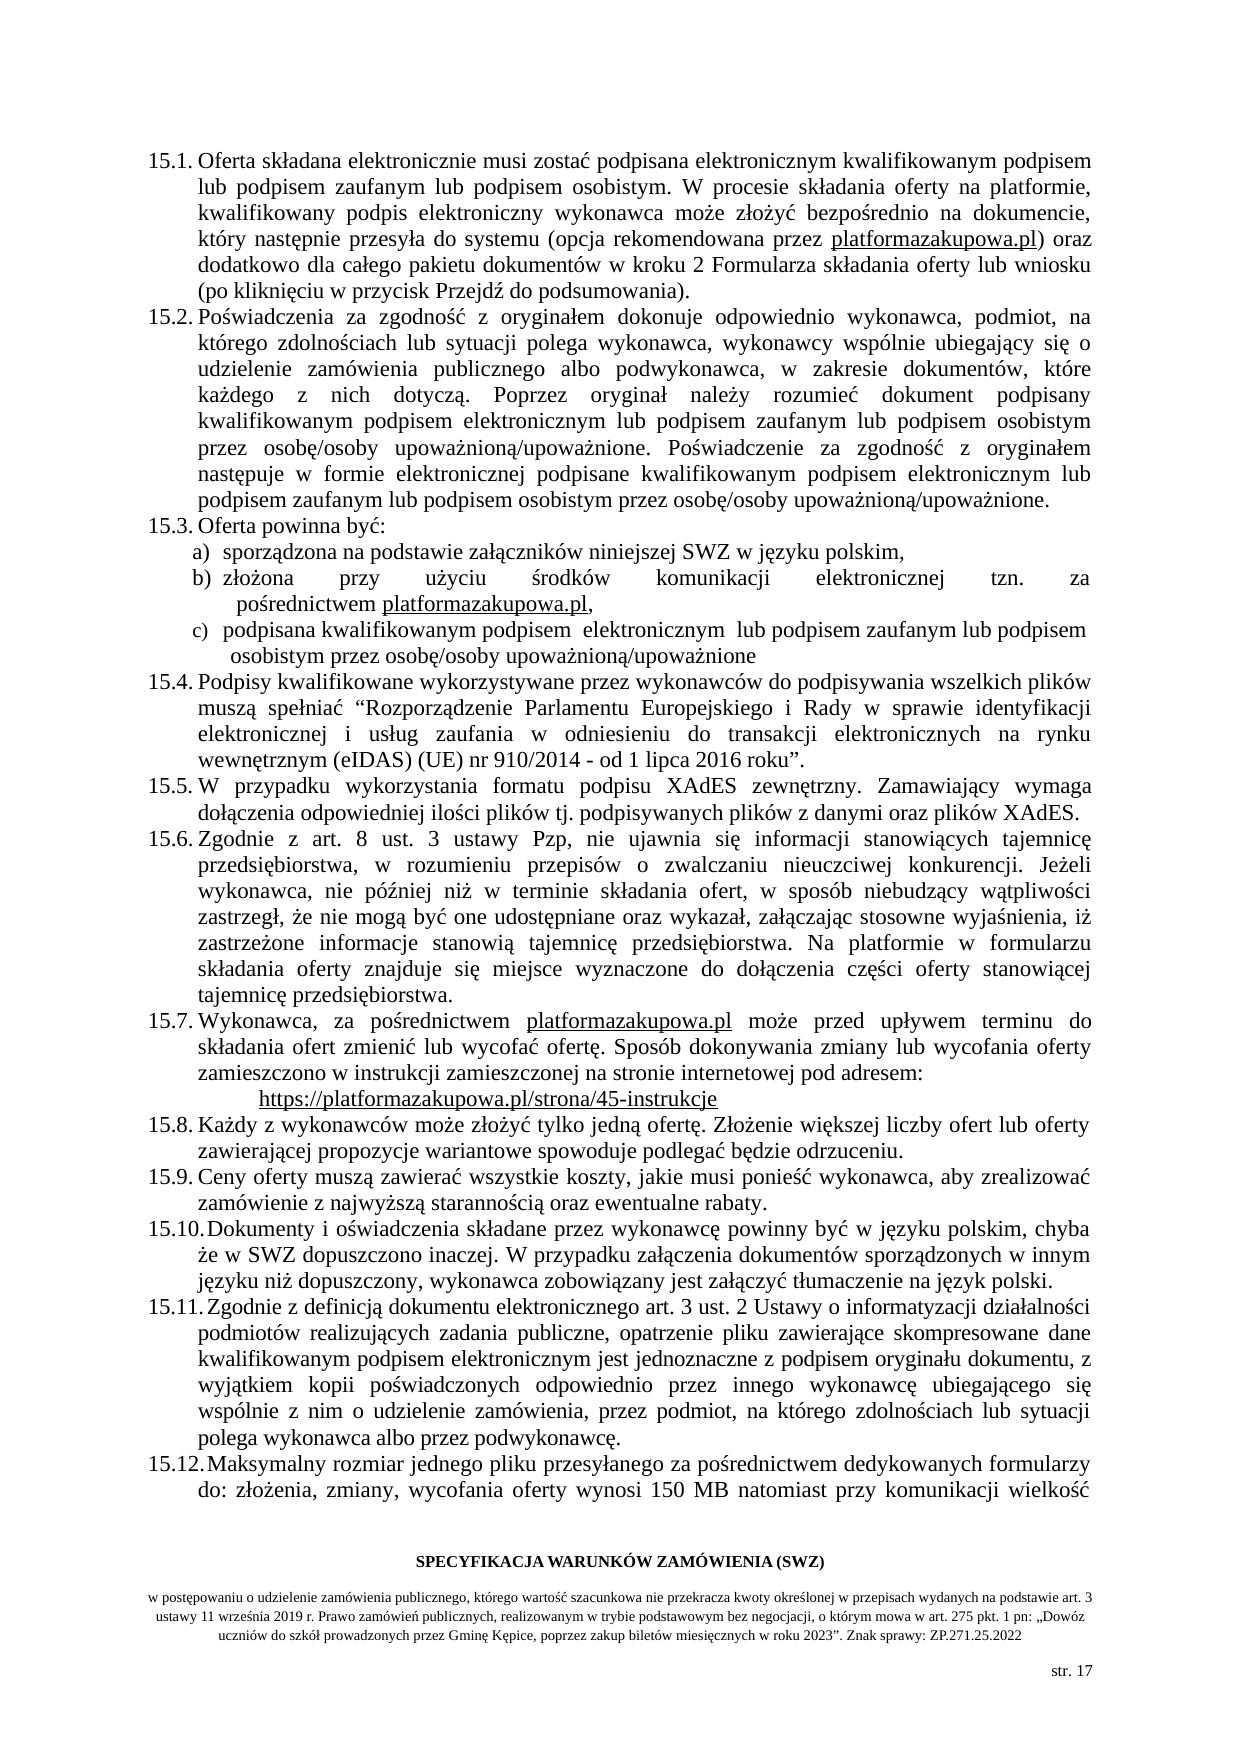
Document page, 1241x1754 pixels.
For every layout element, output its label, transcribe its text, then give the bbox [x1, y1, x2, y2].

list Wykonawca, za pośrednictwem platformazakupowa.pl może przed upływem terminu do składania ofert zmienić lub wycofać ofertę. Sposób dokonywania zmiany lub wycofania oferty zamieszczono w instrukcji zamieszczonej na stronie internetowej pod adresem: [148, 1007, 1093, 1086]
list złożona przy użyciu środków komunikacji elektronicznej tzn. za pośrednictwem platformazakupowa.pl, [192, 565, 1093, 617]
list sporządzona na podstawie załączników niniejszej SWZ w języku polskim, [148, 538, 1093, 565]
list Dokumenty i oświadczenia składane przez wykonawcę powinny być w języku polskim, chyba że w SWZ dopuszczono inaczej. W przypadku załączenia dokumentów sporządzonych w innym języku niż dopuszczony, wykonawca zobowiązany jest załączyć tłumaczenie na język polski. [148, 1216, 1092, 1294]
list Każdy z wykonawców może złożyć tylko jedną ofertę. Złożenie większej liczby ofert lub oferty zawierającej propozycje wariantowe spowoduje podlegać będzie odrzuceniu. [148, 1112, 1092, 1164]
text osobistym przez osobę/osoby upoważnioną/upoważnione [230, 643, 1093, 669]
text https://platformazakupowa.pl/strona/45-instrukcje [207, 1086, 1092, 1112]
list podpisana kwalifikowanym podpisem elektronicznym lub podpisem zaufanym lub podpisem [148, 617, 1093, 643]
list W przypadku wykorzystania formatu podpisu XAdES zewnętrzny. Zamawiający wymaga dołączenia odpowiedniej ilości plików tj. podpisywanych plików z danymi oraz plików XAdES. [148, 773, 1093, 825]
list Zgodnie z definicją dokumentu elektronicznego art. 3 ust. 2 Ustawy o informatyzacji działalności podmiotów realizujących zadania publiczne, opatrzenie pliku zawierające skompresowane dane kwalifikowanym podpisem elektronicznym jest jednoznaczne z podpisem oryginału dokumentu, z wyjątkiem kopii poświadczonych odpowiednio przez innego wykonawcę ubiegającego się wspólnie z nim o udzielenie zamówienia, przez podmiot, na którego zdolnościach lub sytuacji polega wykonawca albo przez podwykonawcę. [148, 1294, 1092, 1450]
list Oferta powinna być: [148, 512, 1092, 538]
list Podpisy kwalifikowane wykorzystywane przez wykonawców do podpisywania wszelkich plików muszą spełniać “Rozporządzenie Parlamentu Europejskiego i Rady w sprawie identyfikacji elektronicznej i usług zaufania w odniesieniu do transakcji elektronicznych na rynku wewnętrznym (eIDAS) (UE) nr 910/2014 - od 1 lipca 2016 roku”. [148, 669, 1093, 773]
list Poświadczenia za zgodność z oryginałem dokonuje odpowiednio wykonawca, podmiot, na którego zdolnościach lub sytuacji polega wykonawca, wykonawcy wspólnie ubiegający się o udzielenie zamówienia publicznego albo podwykonawca, w zakresie dokumentów, które każdego z nich dotyczą. Poprzez oryginał należy rozumieć dokument podpisany kwalifikowanym podpisem elektronicznym lub podpisem zaufanym lub podpisem osobistym przez osobę/osoby upoważnioną/upoważnione. Poświadczenie za zgodność z oryginałem następuje w formie elektronicznej podpisane kwalifikowanym podpisem elektronicznym lub podpisem zaufanym lub podpisem osobistym przez osobę/osoby upoważnioną/upoważnione. [148, 304, 1092, 512]
list Ceny oferty muszą zawierać wszystkie koszty, jakie musi ponieść wykonawca, aby zrealizować zamówienie z najwyższą starannością oraz ewentualne rabaty. [148, 1164, 1092, 1216]
list Oferta składana elektronicznie musi zostać podpisana elektronicznym kwalifikowanym podpisem lub podpisem zaufanym lub podpisem osobistym. W procesie składania oferty na platformie, kwalifikowany podpis elektroniczny wykonawca może złożyć bezpośrednio na dokumencie, który następnie przesyła do systemu (opcja rekomendowana przez platformazakupowa.pl) oraz dodatkowo dla całego pakietu dokumentów w kroku 2 Formularza składania oferty lub wniosku (po kliknięciu w przycisk Przejdź do podsumowania). [148, 148, 1092, 304]
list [148, 1450, 1092, 1502]
list Zgodnie z art. 8 ust. 3 ustawy Pzp, nie ujawnia się informacji stanowiących tajemnicę przedsiębiorstwa, w rozumieniu przepisów o zwalczaniu nieuczciwej konkurencji. Jeżeli wykonawca, nie później niż w terminie składania ofert, w sposób niebudzący wątpliwości zastrzegł, że nie mogą być one udostępniane oraz wykazał, załączając stosowne wyjaśnienia, iż zastrzeżone informacje stanowią tajemnicę przedsiębiorstwa. Na platformie w formularzu składania oferty znajduje się miejsce wyznaczone do dołączenia części oferty stanowiącej tajemnicę przedsiębiorstwa. [148, 825, 1093, 1007]
